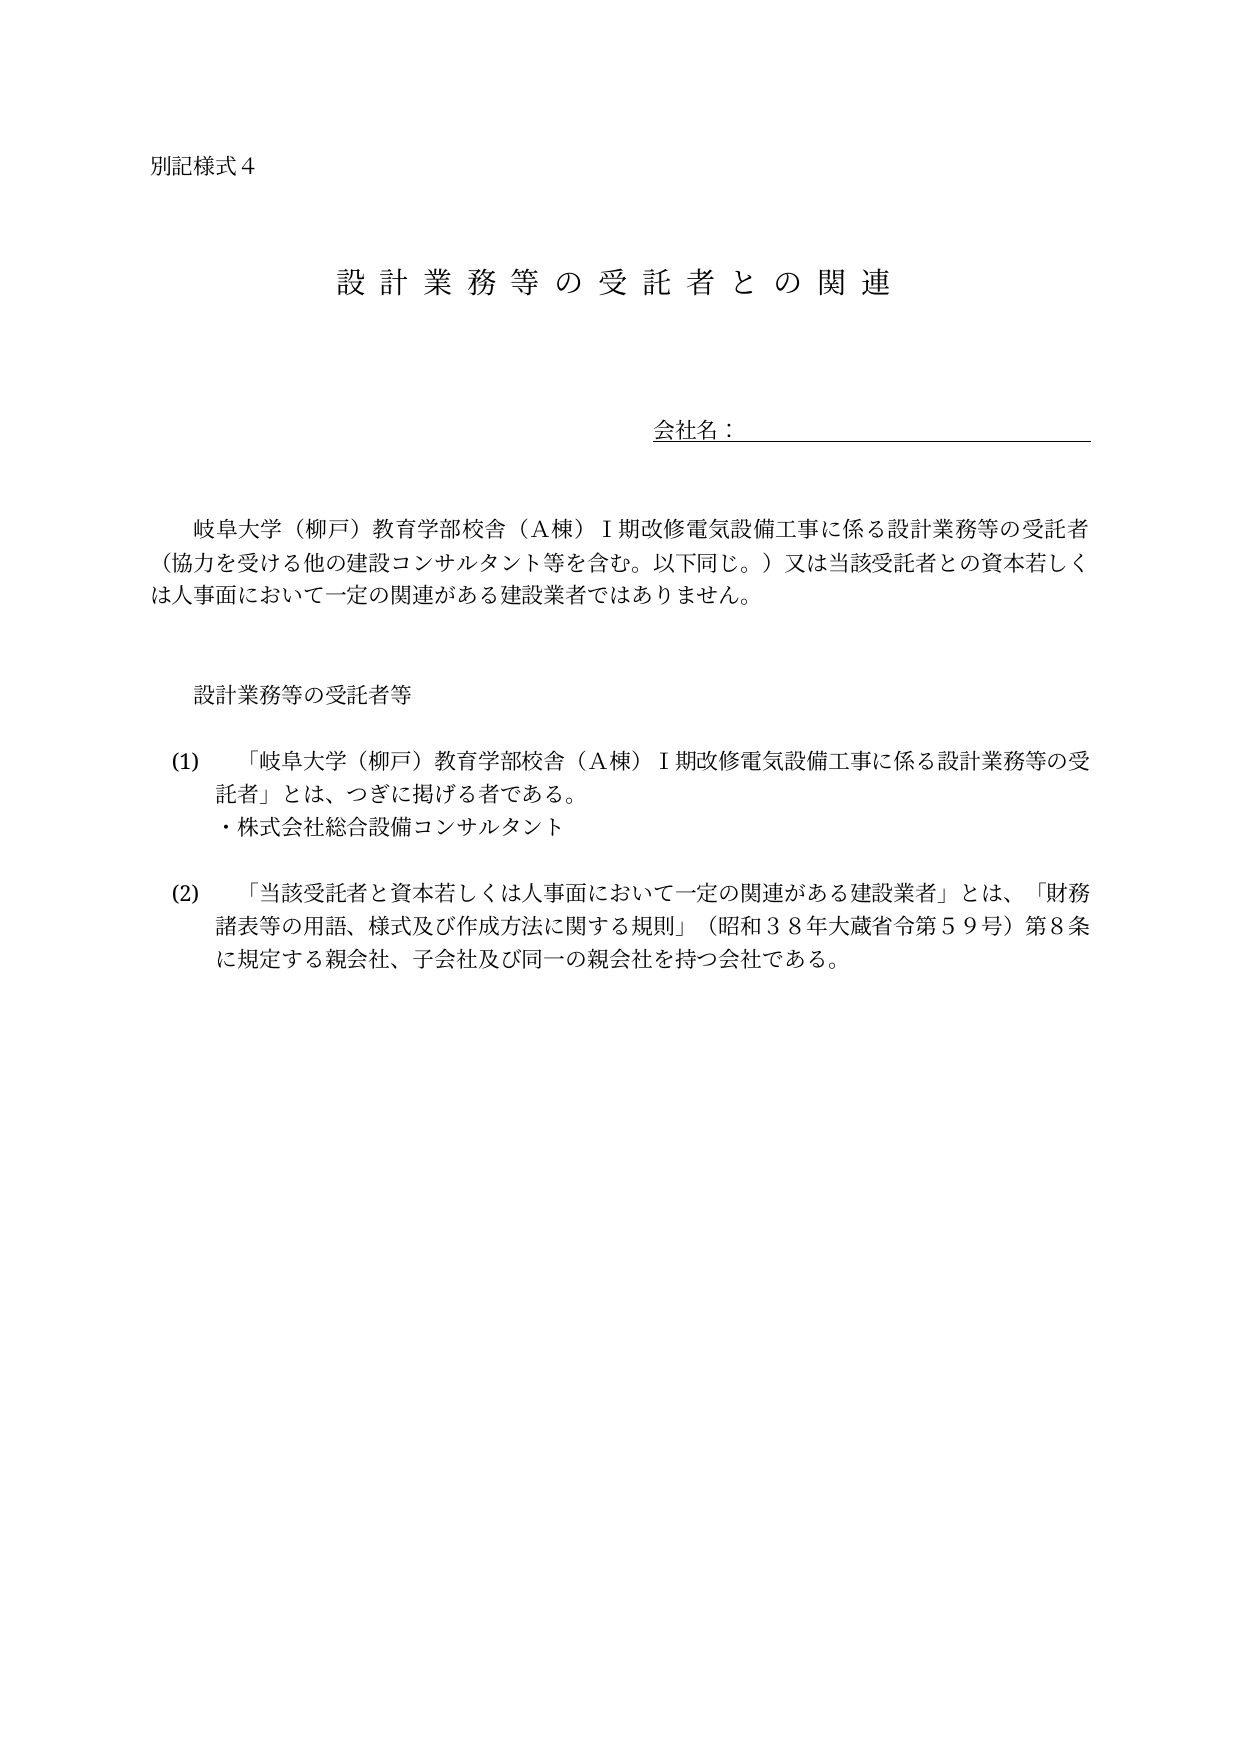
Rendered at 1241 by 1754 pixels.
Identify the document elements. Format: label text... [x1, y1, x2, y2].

text 会社名： [150, 413, 1090, 446]
text 設計業務等の受託者との関連 [150, 248, 1090, 314]
text (2) 「当該受託者と資本若しくは人事面において一定の関連がある建設業者」とは、「財務諸表等の用語、様式及び作成方法に関する規則」（昭和３８年大蔵省令第５９号）第８条に規定する親会社、子会社及び同一の親会社を持つ会社である。 [150, 875, 1090, 974]
text (1) 「岐阜大学（柳戸）教育学部校舎（Ａ棟）Ⅰ期改修電気設備工事に係る設計業務等の受託者」とは、つぎに掲げる者である。 [150, 743, 1090, 809]
text 岐阜大学（柳戸）教育学部校舎（Ａ棟）Ⅰ期改修電気設備工事に係る設計業務等の受託者（協力を受ける他の建設コンサルタント等を含む。以下同じ。）又は当該受託者との資本若しくは人事面において一定の関連がある建設業者ではありません。 [150, 512, 1090, 611]
text 設計業務等の受託者等 [150, 677, 1090, 710]
text 別記様式４ [150, 149, 1090, 182]
text ・株式会社総合設備コンサルタント [172, 809, 1090, 842]
